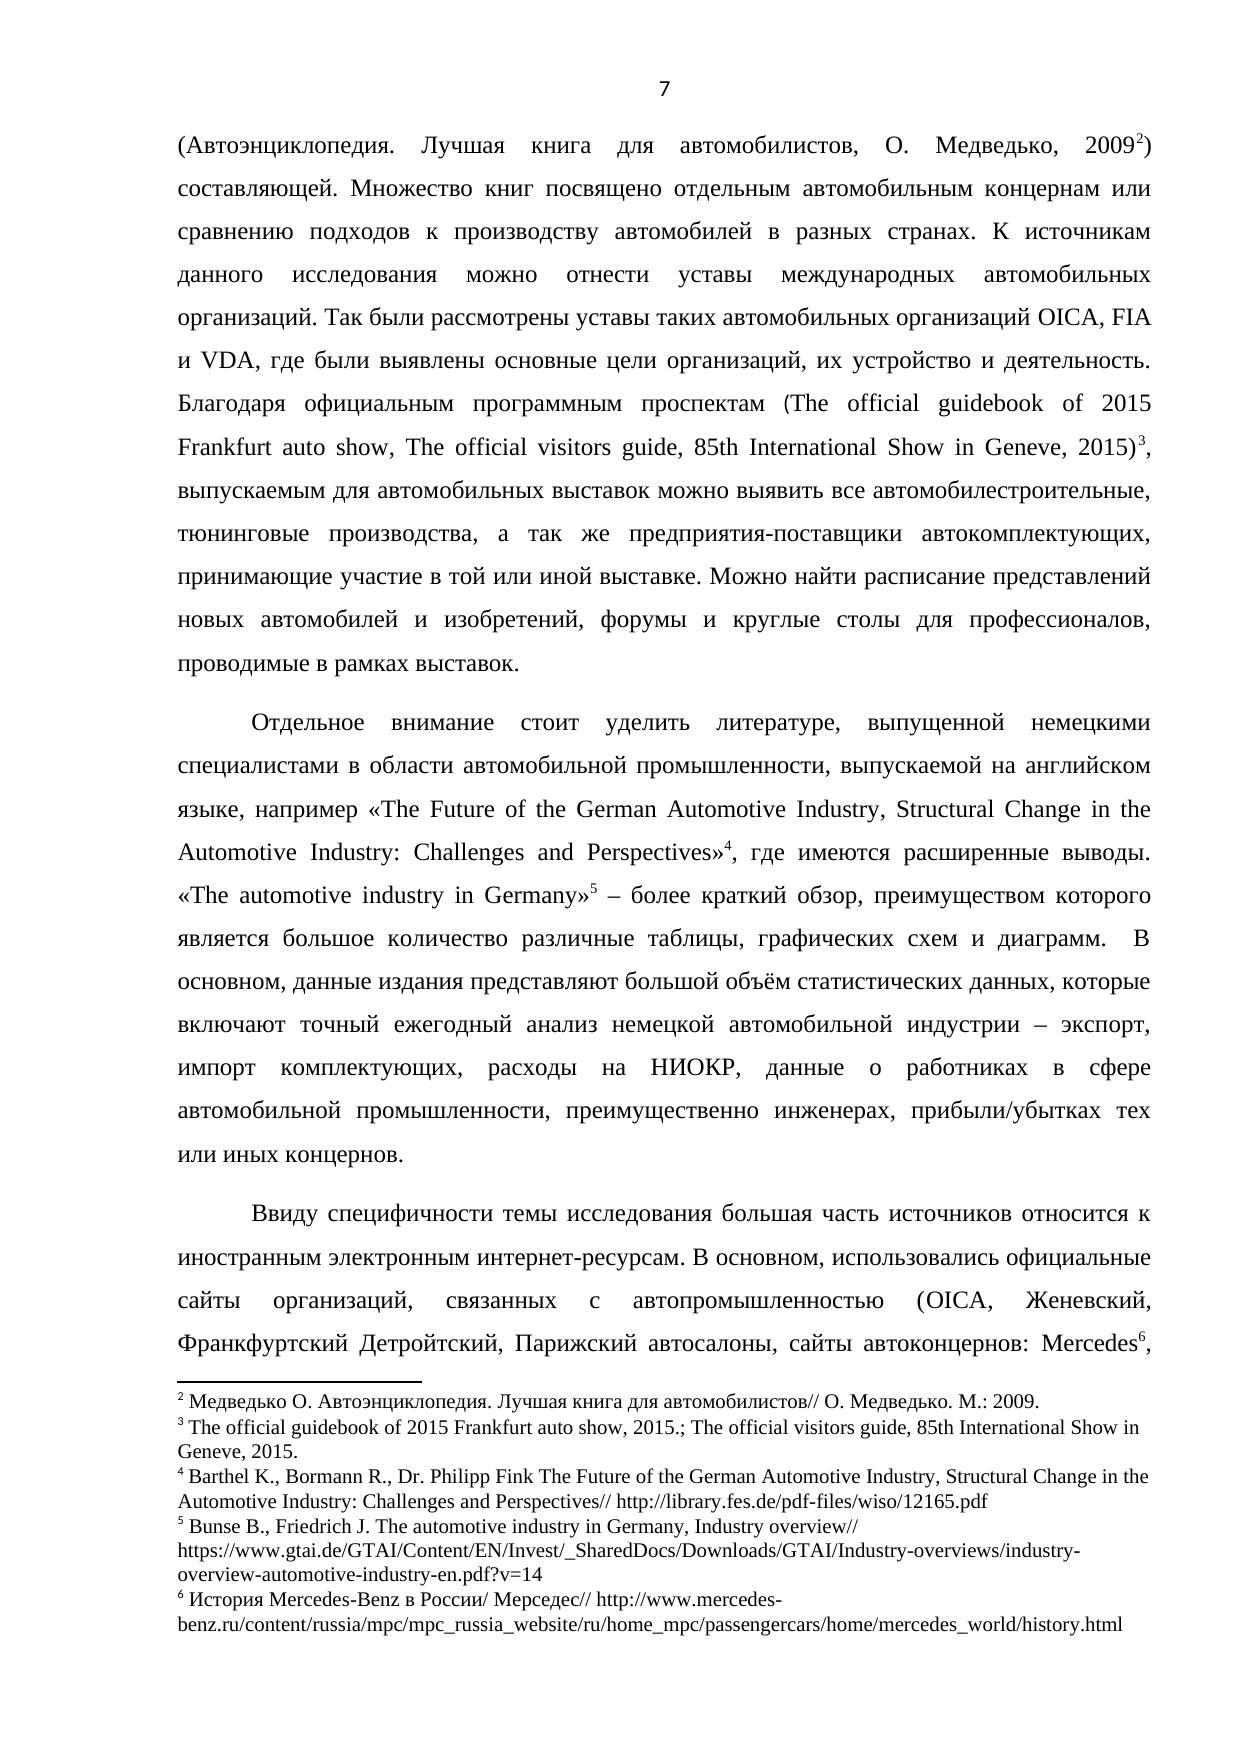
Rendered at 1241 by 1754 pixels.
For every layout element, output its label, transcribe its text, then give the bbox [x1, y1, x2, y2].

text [177, 130, 1152, 676]
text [177, 1198, 1152, 1357]
text Отдельное внимание стоит уделить литературе, выпущенной немецкими специалистами в области автомобильной промышленности, выпускаемой на английском языке, например «The Future of the German Automotive Industry, Structural Change in the Automotive Industry: Challenges and Perspectives», где имеются расширенные выводы. «The automotive industry in Germany» – более краткий обзор, преимуществом которого является большое количество различные таблицы, графических схем и диаграмм. В основном, данные издания представляют большой объём статистических данных, которые включают точный ежегодный анализ немецкой автомобильной индустрии – экспорт, импорт комплектующих, расходы на НИОКР, данные о работниках в сфере автомобильной промышленности, преимущественно инженерах, прибыли/убытках тех или иных концернов. [177, 707, 1152, 1167]
